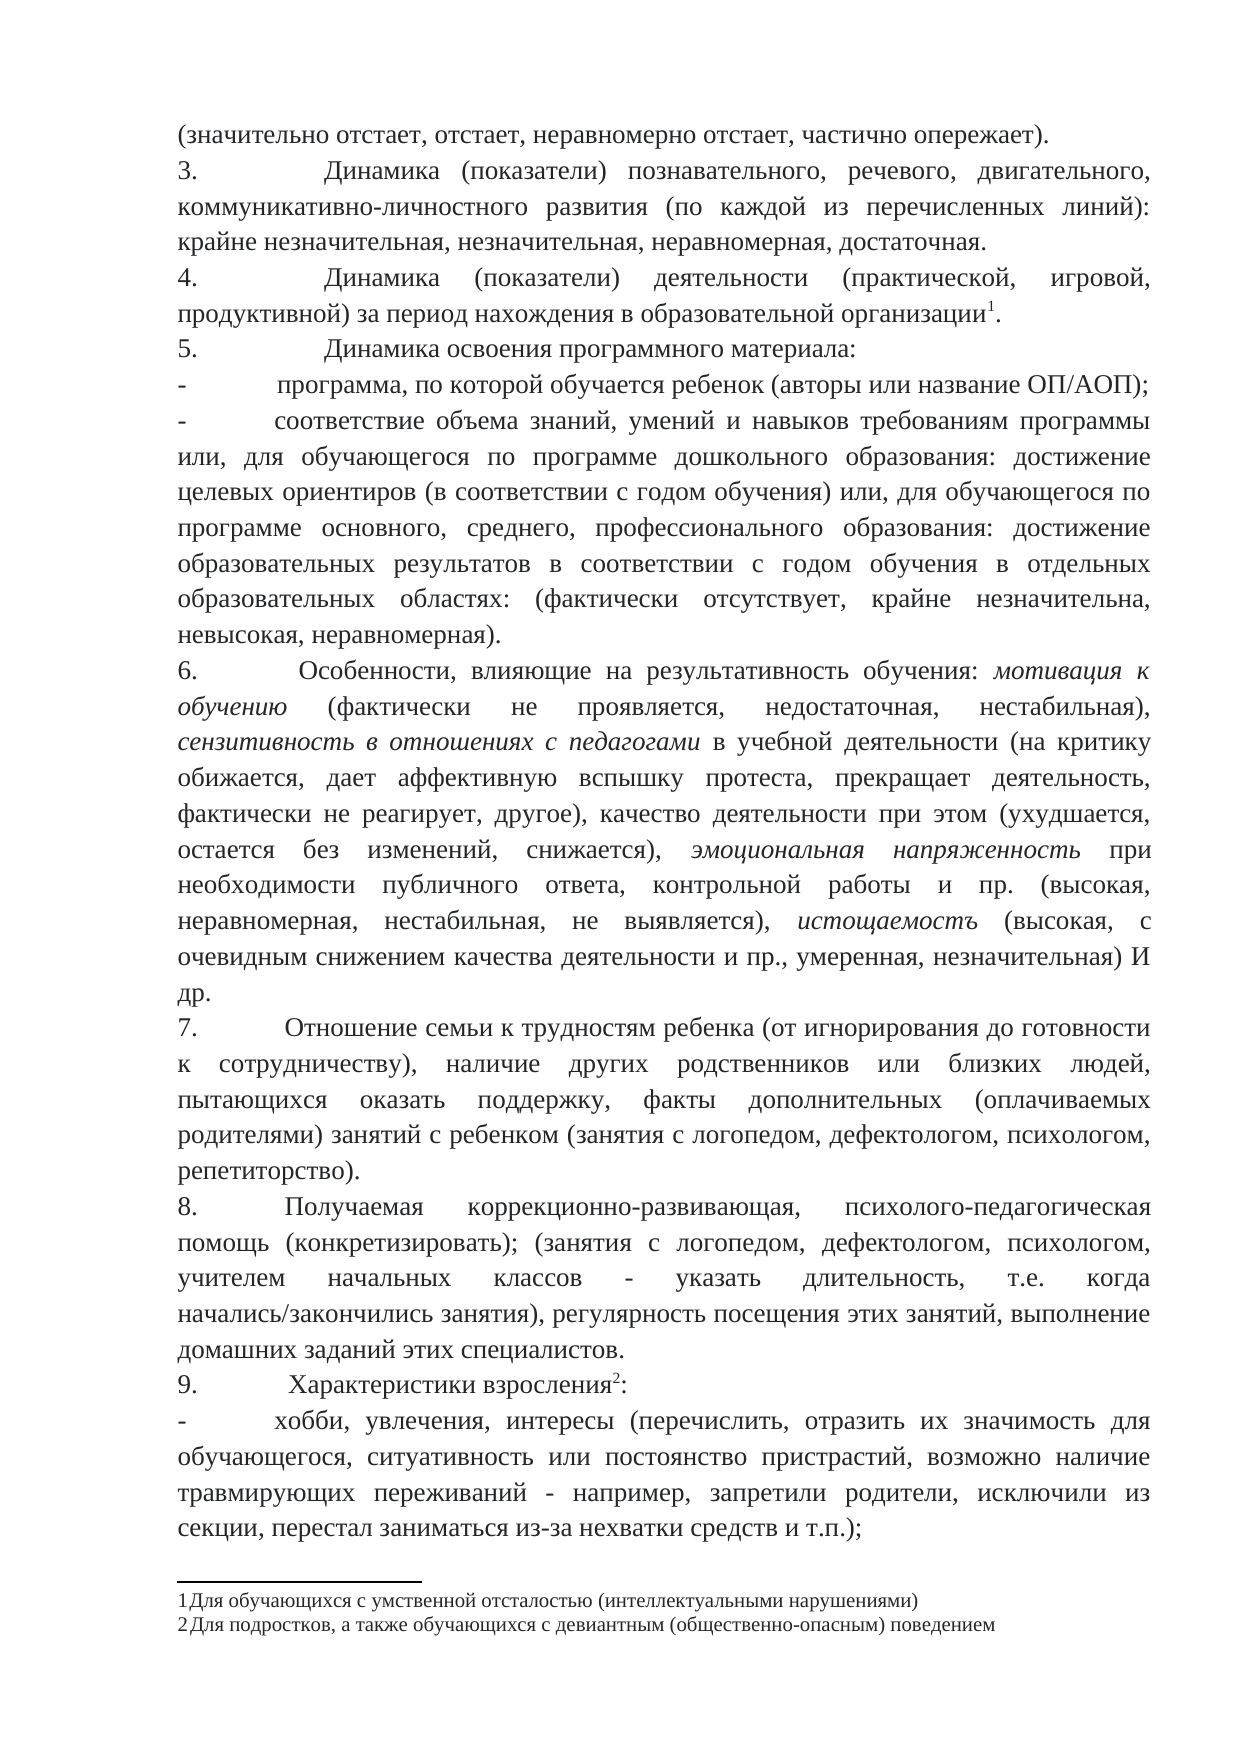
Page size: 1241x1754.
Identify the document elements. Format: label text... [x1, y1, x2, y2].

list хобби, увлечения, интересы (перечислить, отразить их значимость для обучающегося, ситуативность или постоянство пристрастий, возможно наличие травмирующих переживаний - например, запретили родители, исключили из секции, перестал заниматься из-за нехватки средств и т.п.); [177, 1404, 1152, 1543]
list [177, 118, 1152, 149]
list Особенности, влияющие на результативность обучения: мотивация к обучению (фактически не проявляется, недостаточная, нестабильная), сензитивность в отношениях с педагогами в учебной деятельности (на критику обижается, дает аффективную вспышку протеста, прекращает деятельность, фактически не реагирует, другое), качество деятельности при этом (ухудшается, остается без изменений, снижается), эмоциональная напряженность при необходимости публичного ответа, контрольной работы и пр. (высокая, неравномерная, нестабильная, не выявляется), истощаемостъ (высокая, с очевидным снижением качества деятельности и пр., умеренная, незначительная) И др. [177, 654, 1152, 1007]
list Характеристики взросления: [177, 1369, 1152, 1400]
list соответствие объема знаний, умений и навыков требованиям программы или, для обучающегося по программе дошкольного образования: достижение целевых ориентиров (в соответствии с годом обучения) или, для обучающегося по программе основного, среднего, профессионального образования: достижение образовательных результатов в соответствии с годом обучения в отдельных образовательных областях: (фактически отсутствует, крайне незначительна, невысокая, неравномерная). [177, 404, 1152, 649]
list программа, по которой обучается ребенок (авторы или название ОП/АОП); [177, 368, 1152, 399]
list Динамика освоения программного материала: [177, 332, 1152, 364]
list Динамика (показатели) деятельности (практической, игровой, продуктивной) за период нахождения в образовательной организации. [177, 261, 1152, 328]
list Отношение семьи к трудностям ребенка (от игнорирования до готовности к сотрудничеству), наличие других родственников или близких людей, пытающихся оказать поддержку, факты дополнительных (оплачиваемых родителями) занятий с ребенком (занятия с логопедом, дефектологом, психологом, репетиторство). [177, 1011, 1152, 1185]
list Получаемая коррекционно-развивающая, психолого-педагогическая помощь (конкретизировать); (занятия с логопедом, дефектологом, психологом, учителем начальных классов - указать длительность, т.е. когда начались/закончились занятия), регулярность посещения этих занятий, выполнение домашних заданий этих специалистов. [177, 1190, 1152, 1364]
list Динамика (показатели) познавательного, речевого, двигательного, коммуникативно-личностного развития (по каждой из перечисленных линий): крайне незначительная, незначительная, неравномерная, достаточная. [177, 154, 1152, 256]
